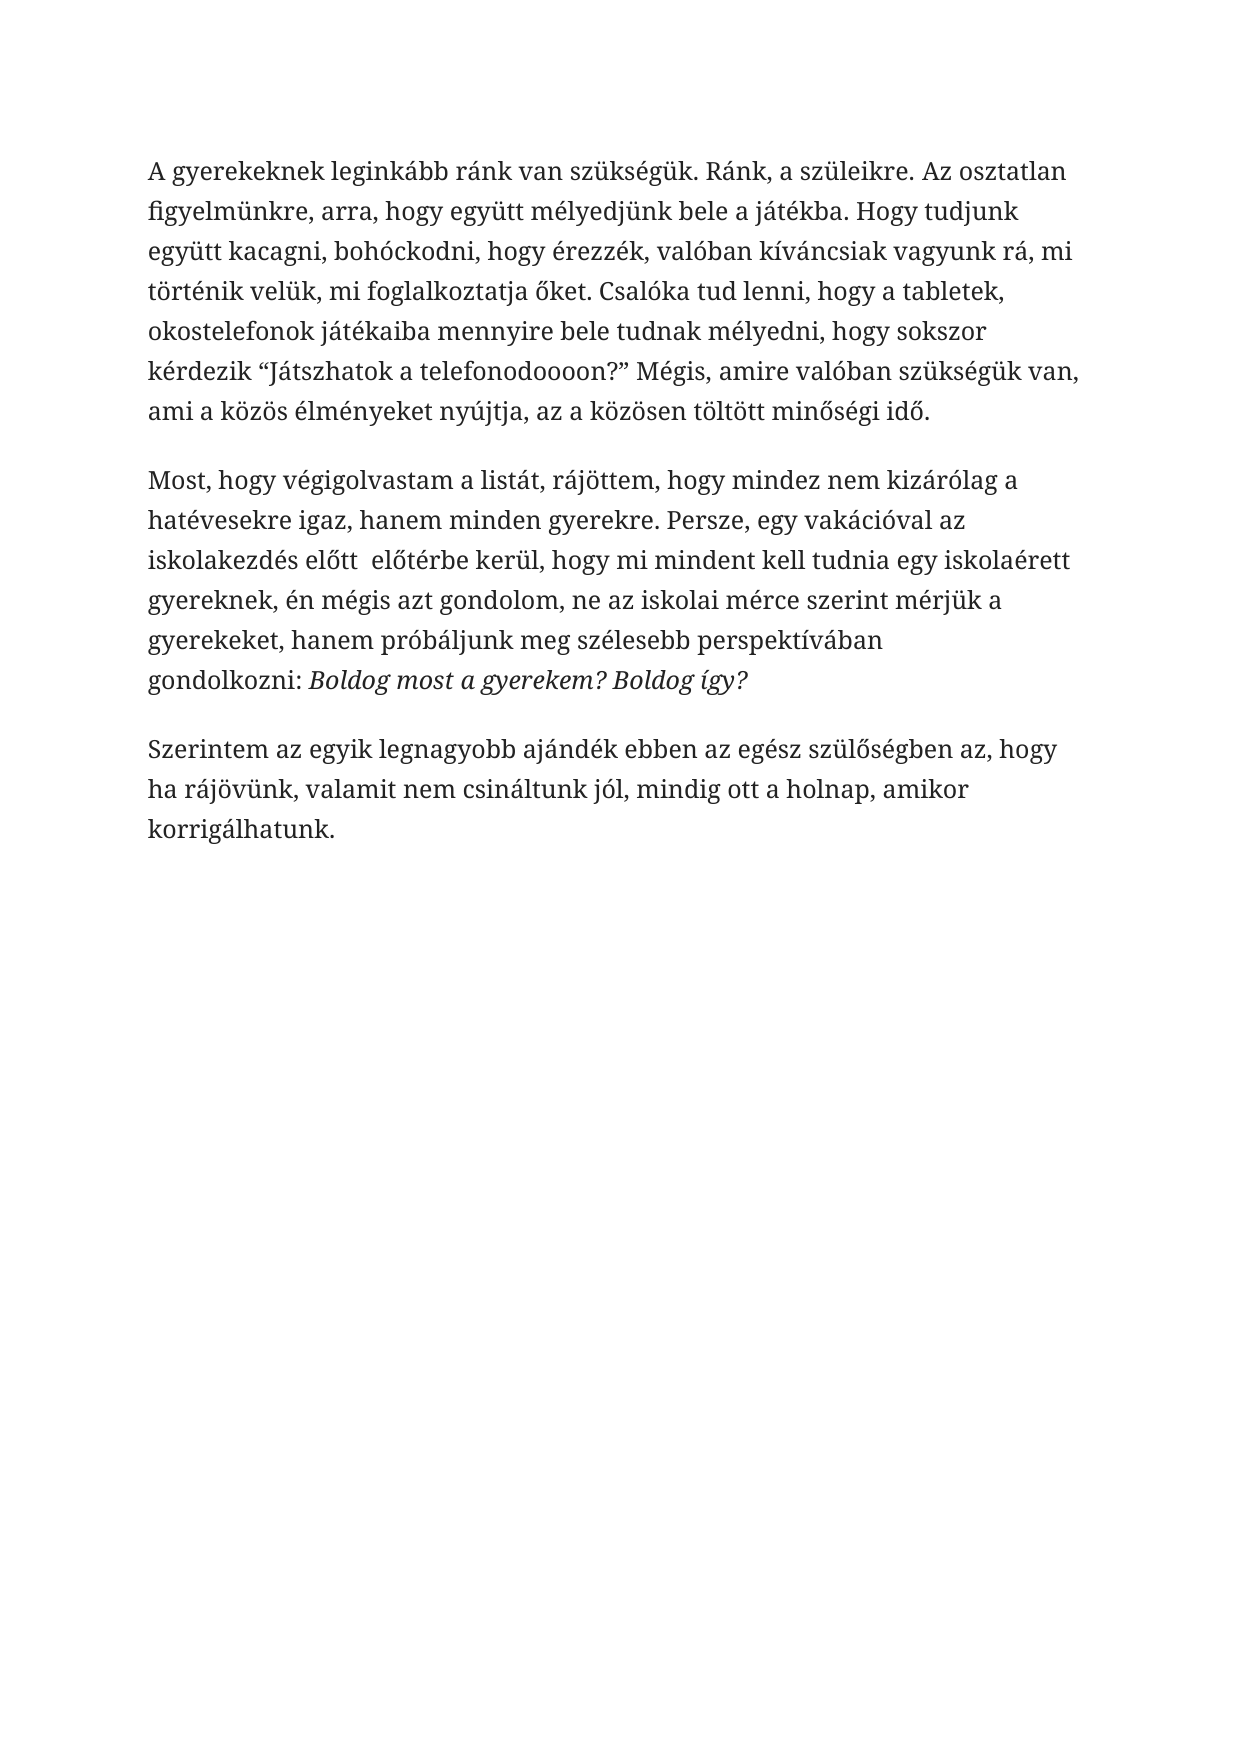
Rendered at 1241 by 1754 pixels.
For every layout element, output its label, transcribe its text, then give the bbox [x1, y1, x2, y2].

text Szerintem az egyik legnagyobb ajándék ebben az egész szülőségben az, hogy ha rájövünk, valamit nem csináltunk jól, mindig ott a holnap, amikor korrigálhatunk. [148, 726, 1093, 846]
text A gyerekeknek leginkább ránk van szükségük. Ránk, a szüleikre. Az osztatlan figyelmünkre, arra, hogy együtt mélyedjünk bele a játékba. Hogy tudjunk együtt kacagni, bohóckodni, hogy érezzék, valóban kíváncsiak vagyunk rá, mi történik velük, mi foglalkoztatja őket. Csalóka tud lenni, hogy a tabletek, okostelefonok játékaiba mennyire bele tudnak mélyedni, hogy sokszor kérdezik “Játszhatok a telefonodoooon?” Mégis, amire valóban szükségük van, ami a közös élményeket nyújtja, az a közösen töltött minőségi idő. [148, 148, 1093, 428]
text Most, hogy végigolvastam a listát, rájöttem, hogy mindez nem kizárólag a hatévesekre igaz, hanem minden gyerekre. Persze, egy vakációval az iskolakezdés előtt előtérbe kerül, hogy mi mindent kell tudnia egy iskolaérett gyereknek, én mégis azt gondolom, ne az iskolai mérce szerint mérjük a gyerekeket, hanem próbáljunk meg szélesebb perspektívában gondolkozni: Boldog most a gyerekem? Boldog így? [148, 457, 1093, 697]
